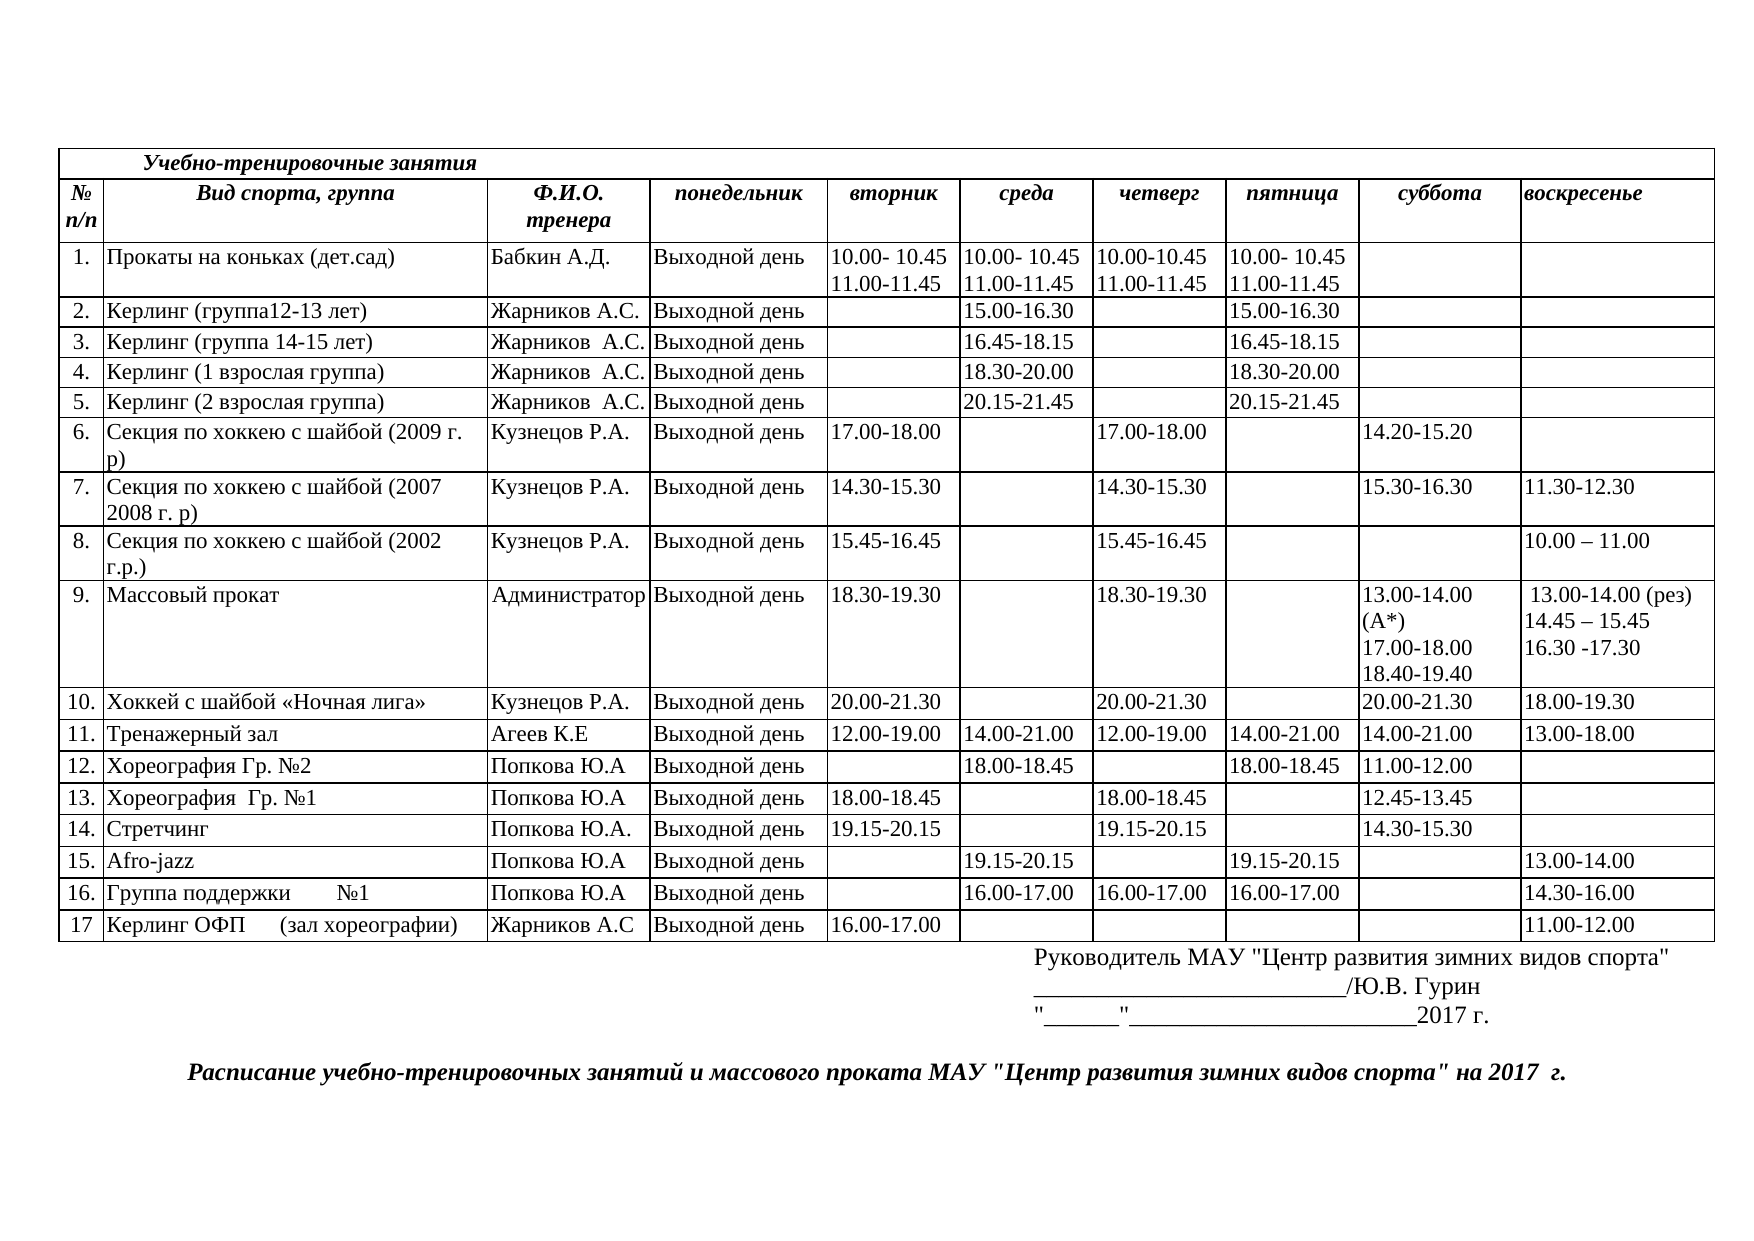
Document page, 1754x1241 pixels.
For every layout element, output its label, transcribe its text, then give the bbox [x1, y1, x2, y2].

table_cell 20.15-21.45 [1227, 388, 1358, 417]
table_cell [1094, 847, 1225, 877]
table_cell Попкова Ю.А [488, 879, 649, 909]
table_cell Керлинг (группа12-13 лет) [104, 298, 487, 326]
table_cell Выходной день [651, 847, 827, 877]
table_cell Выходной день [651, 720, 827, 750]
table_cell 19.15-20.15 [828, 815, 959, 846]
text Расписание учебно-тренировочных занятий и массового проката МАУ "Центр развития зимних видов спорта" на 2017 г. [59, 1057, 1695, 1086]
table_cell 11.00-12.00 [1360, 752, 1520, 782]
table_cell 11.30-12.30 [1522, 473, 1714, 525]
table_cell воскресенье [1522, 180, 1714, 242]
table_cell 15.00-16.30 [1227, 298, 1358, 326]
table_cell Кузнецов Р.А. [488, 473, 649, 525]
table_cell 19.15-20.15 [1227, 847, 1358, 877]
table_cell 14. [60, 815, 103, 846]
table_cell Выходной день [651, 388, 827, 417]
table_cell 11. [60, 720, 103, 750]
table_cell [1522, 784, 1714, 814]
table_cell 11.00-12.00 [1522, 911, 1714, 941]
table_cell Выходной день [651, 358, 827, 387]
table_cell Afro-jazz [104, 847, 487, 877]
table_cell 18.30-19.30 [828, 581, 959, 687]
table_cell [1360, 358, 1520, 387]
table_cell Бабкин А.Д. [488, 243, 649, 296]
table_cell Кузнецов Р.А. [488, 418, 649, 471]
table_cell 14.00-21.00 [1227, 720, 1358, 750]
table_cell [1094, 752, 1225, 782]
table_cell [1360, 527, 1520, 580]
table_cell [1522, 243, 1714, 296]
table_cell 4. [60, 358, 103, 387]
table_cell 6. [60, 418, 103, 471]
table_cell 10. [60, 688, 103, 718]
table_cell Попкова Ю.А [488, 752, 649, 782]
table_cell Выходной день [651, 298, 827, 326]
table_cell 3. [60, 328, 103, 356]
table_cell [961, 581, 1092, 687]
table_cell Выходной день [651, 527, 827, 580]
table_cell [1227, 911, 1358, 941]
table_cell 18.00-18.45 [961, 752, 1092, 782]
table_header [1521, 149, 1714, 178]
table_cell пятница [1227, 180, 1358, 242]
table_cell [1227, 473, 1358, 525]
table_cell 17 [60, 911, 103, 941]
table_cell [1522, 752, 1714, 782]
table_cell Выходной день [651, 815, 827, 846]
table_cell Выходной день [651, 911, 827, 941]
table_cell [828, 358, 959, 387]
table_cell 16.00-17.00 [961, 879, 1092, 909]
table_cell 18.00-18.45 [1094, 784, 1225, 814]
table_cell Агеев К.Е [488, 720, 649, 750]
table_cell 16.00-17.00 [1227, 879, 1358, 909]
table_cell Вид спорта, группа [104, 180, 487, 242]
table_cell 16.45-18.15 [1227, 328, 1358, 356]
table_cell Выходной день [651, 752, 827, 782]
table_header [1093, 149, 1226, 178]
table_cell 10.00- 10.45 11.00-11.45 [961, 243, 1092, 296]
table_cell [1360, 328, 1520, 356]
table_cell четверг [1094, 180, 1225, 242]
table_cell 10.00- 10.45 11.00-11.45 [828, 243, 959, 296]
table_cell [1360, 911, 1520, 941]
table_cell Кузнецов Р.А. [488, 527, 649, 580]
table_cell 16.45-18.15 [961, 328, 1092, 356]
table_cell [828, 847, 959, 877]
table_cell 1. [60, 243, 103, 296]
table_cell [961, 815, 1092, 846]
table_cell Жарников А.С [488, 911, 649, 941]
text "______"_______________________2017 г. [59, 1000, 1695, 1029]
table_cell [1094, 911, 1225, 941]
table_cell 7. [60, 473, 103, 525]
table_cell Хоккей с шайбой «Ночная лига» [104, 688, 487, 718]
table_cell 18.00-19.30 [1522, 688, 1714, 718]
table_cell [1360, 847, 1520, 877]
table_cell 13.00-14.00 (А*) 17.00-18.00 18.40-19.40 [1360, 581, 1520, 687]
table_cell 12.00-19.00 [1094, 720, 1225, 750]
table_cell Жарников А.С. [488, 298, 649, 326]
table_cell [961, 784, 1092, 814]
table_cell Администратор [488, 581, 649, 687]
table_cell [828, 328, 959, 356]
table_cell Жарников А.С. [488, 358, 649, 387]
table_cell [1094, 358, 1225, 387]
table_cell Секция по хоккею с шайбой (2009 г. р) [104, 418, 487, 471]
table_cell Ф.И.О. тренера [488, 180, 649, 242]
table_cell 14.30-15.30 [1094, 473, 1225, 525]
table_cell Попкова Ю.А [488, 784, 649, 814]
table_cell 20.00-21.30 [1094, 688, 1225, 718]
table_cell 15.45-16.45 [1094, 527, 1225, 580]
table_cell Керлинг (группа 14-15 лет) [104, 328, 487, 356]
table_cell 13.00-18.00 [1522, 720, 1714, 750]
table_header [1226, 149, 1359, 178]
table_cell [1522, 298, 1714, 326]
table_cell [961, 473, 1092, 525]
table_cell Попкова Ю.А. [488, 815, 649, 846]
table_cell Кузнецов Р.А. [488, 688, 649, 718]
table_cell [1360, 243, 1520, 296]
table_cell 10.00-10.45 11.00-11.45 [1094, 243, 1225, 296]
table_cell 13.00-14.00 [1522, 847, 1714, 877]
table_cell [1227, 815, 1358, 846]
table_cell Керлинг (1 взрослая группа) [104, 358, 487, 387]
table_cell 5. [60, 388, 103, 417]
table_cell Керлинг (2 взрослая группа) [104, 388, 487, 417]
table_cell Массовый прокат [104, 581, 487, 687]
table_cell 14.00-21.00 [1360, 720, 1520, 750]
table_cell [1522, 418, 1714, 471]
table_cell 14.20-15.20 [1360, 418, 1520, 471]
table_cell 17.00-18.00 [828, 418, 959, 471]
table_cell суббота [1360, 180, 1520, 242]
table_cell [1227, 527, 1358, 580]
table_cell [1227, 784, 1358, 814]
table_cell 12.00-19.00 [828, 720, 959, 750]
table_cell Выходной день [651, 243, 827, 296]
table_cell 14.30-16.00 [1522, 879, 1714, 909]
table_cell Жарников А.С. [488, 328, 649, 356]
table_cell 14.00-21.00 [961, 720, 1092, 750]
table_cell [1522, 815, 1714, 846]
table_cell Стретчинг [104, 815, 487, 846]
table_cell понедельник [651, 180, 827, 242]
table_cell [1522, 328, 1714, 356]
table_cell 18.00-18.45 [828, 784, 959, 814]
table_cell [961, 418, 1092, 471]
table_cell [1094, 328, 1225, 356]
table_cell 17.00-18.00 [1094, 418, 1225, 471]
table_cell 8. [60, 527, 103, 580]
table_cell [1522, 388, 1714, 417]
table_cell 10.00 – 11.00 [1522, 527, 1714, 580]
text _________________________/Ю.В. Гурин [59, 971, 1695, 1000]
table_cell [961, 527, 1092, 580]
table_cell 12.45-13.45 [1360, 784, 1520, 814]
table_cell [1227, 581, 1358, 687]
table_cell Группа поддержки №1 [104, 879, 487, 909]
table_cell 14.30-15.30 [1360, 815, 1520, 846]
table_cell 19.15-20.15 [1094, 815, 1225, 846]
table_cell Выходной день [651, 328, 827, 356]
table_cell 15. [60, 847, 103, 877]
table_cell Керлинг ОФП (зал хореографии) [104, 911, 487, 941]
table_cell 18.30-20.00 [961, 358, 1092, 387]
table_cell [1227, 418, 1358, 471]
table_cell Выходной день [651, 581, 827, 687]
table_cell [1094, 388, 1225, 417]
table_cell 14.30-15.30 [828, 473, 959, 525]
table_cell [961, 911, 1092, 941]
table_cell Секция по хоккею с шайбой (2007 2008 г. р) [104, 473, 487, 525]
table_header Учебно-тренировочные занятия [60, 149, 827, 178]
table_cell 16.00-17.00 [1094, 879, 1225, 909]
table_cell Выходной день [651, 688, 827, 718]
table_cell [828, 879, 959, 909]
table_cell Секция по хоккею с шайбой (2002 г.р.) [104, 527, 487, 580]
table_cell 13. [60, 784, 103, 814]
table_cell 16.00-17.00 [828, 911, 959, 941]
table_cell 9. [60, 581, 103, 687]
table_cell Тренажерный зал [104, 720, 487, 750]
table_cell 15.45-16.45 [828, 527, 959, 580]
table_cell [1360, 298, 1520, 326]
table_cell 18.30-20.00 [1227, 358, 1358, 387]
table_cell [1360, 388, 1520, 417]
table_cell № п/п [60, 180, 103, 242]
table_cell 12. [60, 752, 103, 782]
table_cell 18.30-19.30 [1094, 581, 1225, 687]
table_cell Попкова Ю.А [488, 847, 649, 877]
table_cell Хореография Гр. №1 [104, 784, 487, 814]
table_cell Выходной день [651, 784, 827, 814]
table_cell [828, 298, 959, 326]
table_cell 20.15-21.45 [961, 388, 1092, 417]
table_cell Жарников А.С. [488, 388, 649, 417]
table_cell [1360, 879, 1520, 909]
table_cell вторник [828, 180, 959, 242]
table_cell 16. [60, 879, 103, 909]
table_cell 19.15-20.15 [961, 847, 1092, 877]
table_cell 10.00- 10.45 11.00-11.45 [1227, 243, 1358, 296]
table_cell Прокаты на коньках (дет.сад) [104, 243, 487, 296]
table_cell [1522, 358, 1714, 387]
table_cell 20.00-21.30 [1360, 688, 1520, 718]
table_cell Выходной день [651, 473, 827, 525]
table_cell Хореография Гр. №2 [104, 752, 487, 782]
table_cell Выходной день [651, 418, 827, 471]
table_cell Выходной день [651, 879, 827, 909]
table_cell [828, 388, 959, 417]
table_cell [961, 688, 1092, 718]
table_header [827, 149, 960, 178]
table_cell [1094, 298, 1225, 326]
table_cell 13.00-14.00 (рез) 14.45 – 15.45 16.30 -17.30 [1522, 581, 1714, 687]
table_cell 2. [60, 298, 103, 326]
table_cell [1227, 688, 1358, 718]
table_cell среда [961, 180, 1092, 242]
table_cell 15.00-16.30 [961, 298, 1092, 326]
table_cell 18.00-18.45 [1227, 752, 1358, 782]
table_header [960, 149, 1093, 178]
text Руководитель МАУ "Центр развития зимних видов спорта" [59, 942, 1695, 971]
table_cell 15.30-16.30 [1360, 473, 1520, 525]
table_cell [828, 752, 959, 782]
table_cell 20.00-21.30 [828, 688, 959, 718]
table_header [1359, 149, 1521, 178]
